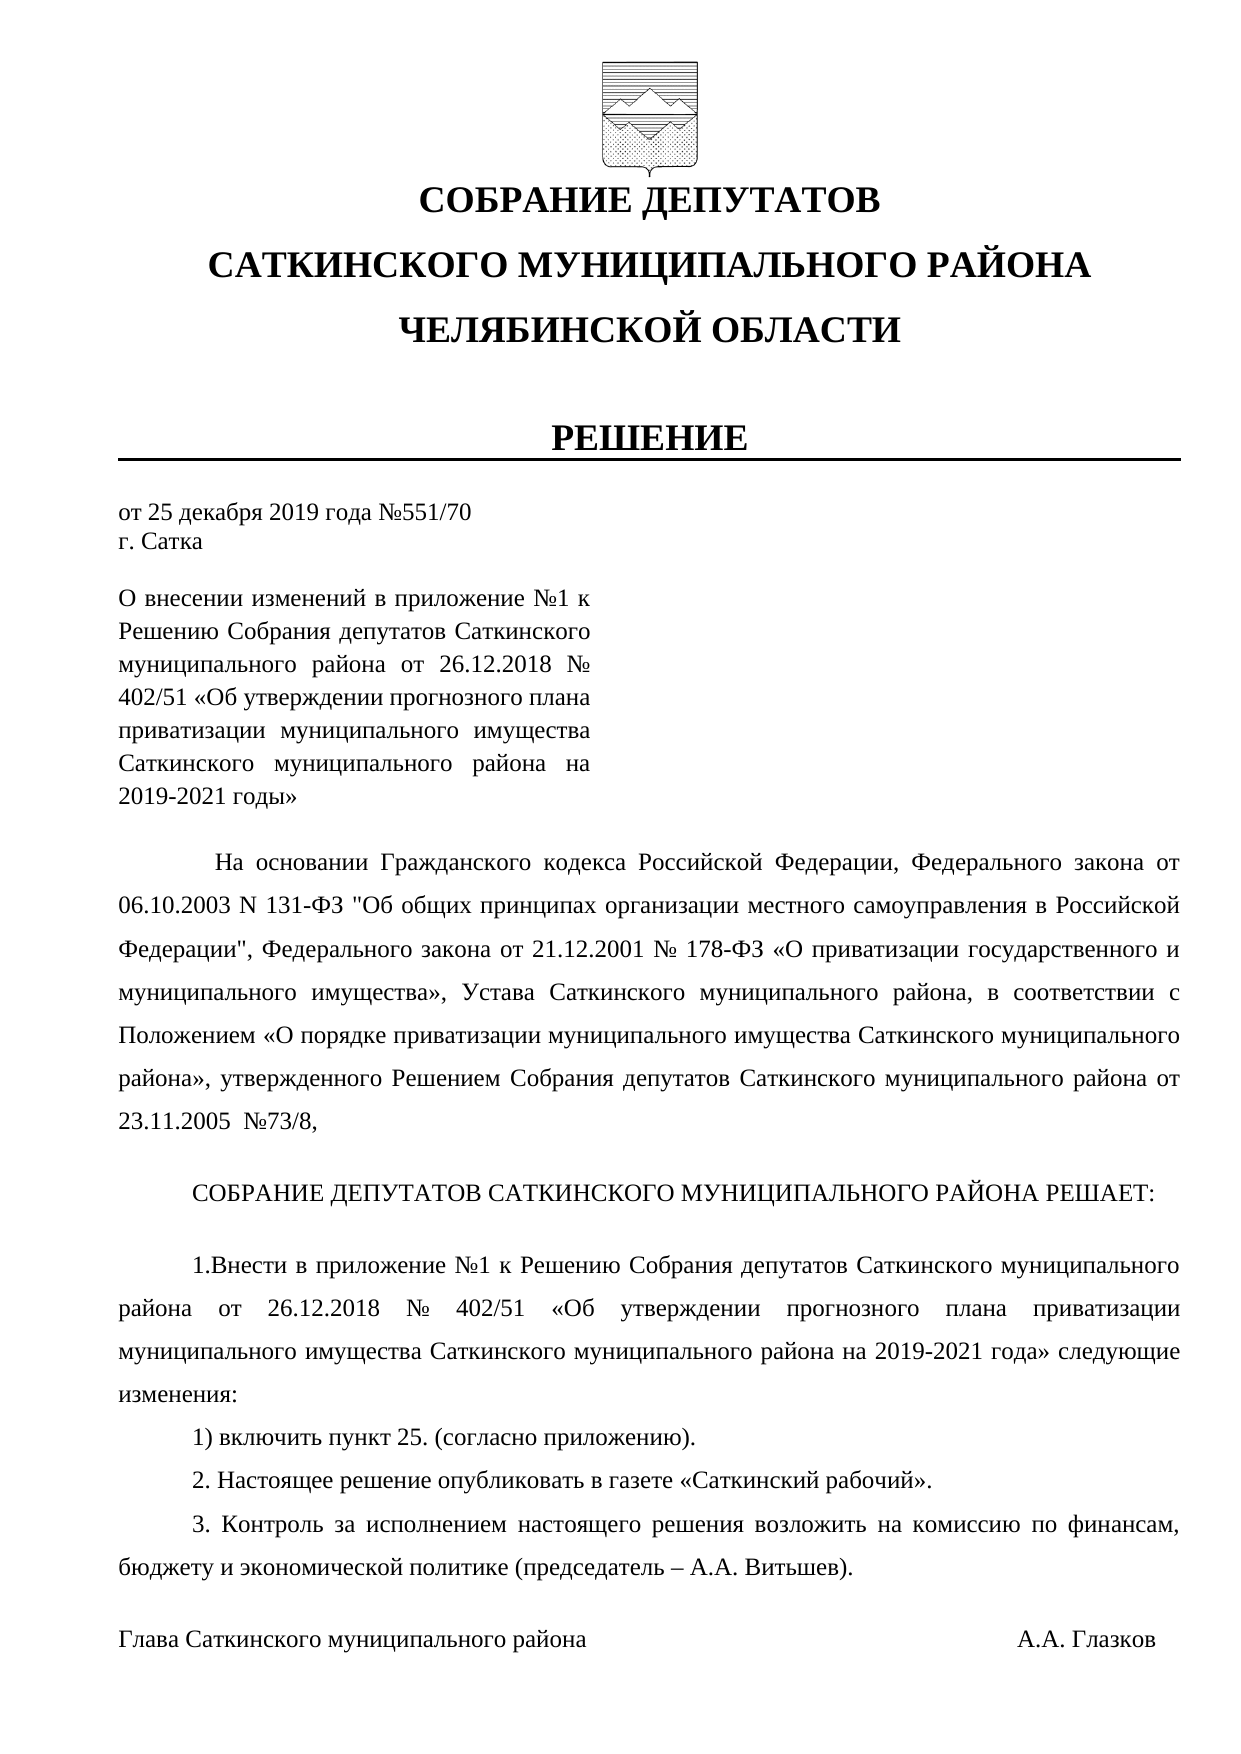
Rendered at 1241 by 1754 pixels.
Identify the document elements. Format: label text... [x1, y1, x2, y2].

subtitle На основании Гражданского кодекса Российской Федерации, Федерального закона от 06.10.2003 N 131-ФЗ "Об общих принципах организации местного самоуправления в Российской Федерации", Федерального закона от 21.12.2001 № 178-ФЗ «О приватизации государственного и муниципального имущества», Устава Саткинского муниципального района, в соответствии с Положением «О порядке приватизации муниципального имущества Саткинского муниципального района», утвержденного Решением Собрания депутатов Саткинского муниципального района от 23.11.2005 №73/8, [118, 847, 1181, 1135]
picture [600, 59, 699, 178]
subtitle СОБРАНИЕ ДЕПУТАТОВ САТКИНСКОГО МУНИЦИПАЛЬНОГО РАЙОНА РЕШАЕТ: [118, 1178, 1181, 1207]
text СОБРАНИЕ ДЕПУТАТОВ [118, 178, 1181, 221]
text от 25 декабря 2019 года №551/70 [118, 497, 1181, 526]
text РЕШЕНИЕ [118, 415, 1181, 458]
text г. Сатка [118, 526, 1181, 554]
text 2. Настоящее решение опубликовать в газете «Саткинский рабочий». [118, 1466, 1181, 1494]
text Глава Саткинского муниципального района А.А. Глазков [118, 1624, 1181, 1652]
subtitle О внесении изменений в приложение №1 к Решению Собрания депутатов Саткинского муниципального района от 26.12.2018 № 402/51 «Об утверждении прогнозного плана приватизации муниципального имущества Саткинского муниципального района на 2019-2021 годы» [118, 583, 591, 810]
text 1) включить пункт 25. (согласно приложению). [118, 1422, 1181, 1451]
text 1.Внести в приложение №1 к Решению Собрания депутатов Саткинского муниципального района от 26.12.2018 № 402/51 «Об утверждении прогнозного плана приватизации муниципального имущества Саткинского муниципального района на 2019-2021 года» следующие изменения: [118, 1250, 1181, 1408]
text САТКИНСКОГО МУНИЦИПАЛЬНОГО РАЙОНА ЧЕЛЯБИНСКОЙ ОБЛАСТИ [118, 243, 1181, 350]
text 3. Контроль за исполнением настоящего решения возложить на комиссию по финансам, бюджету и экономической политике (председатель – А.А. Витьшев). [118, 1509, 1181, 1581]
